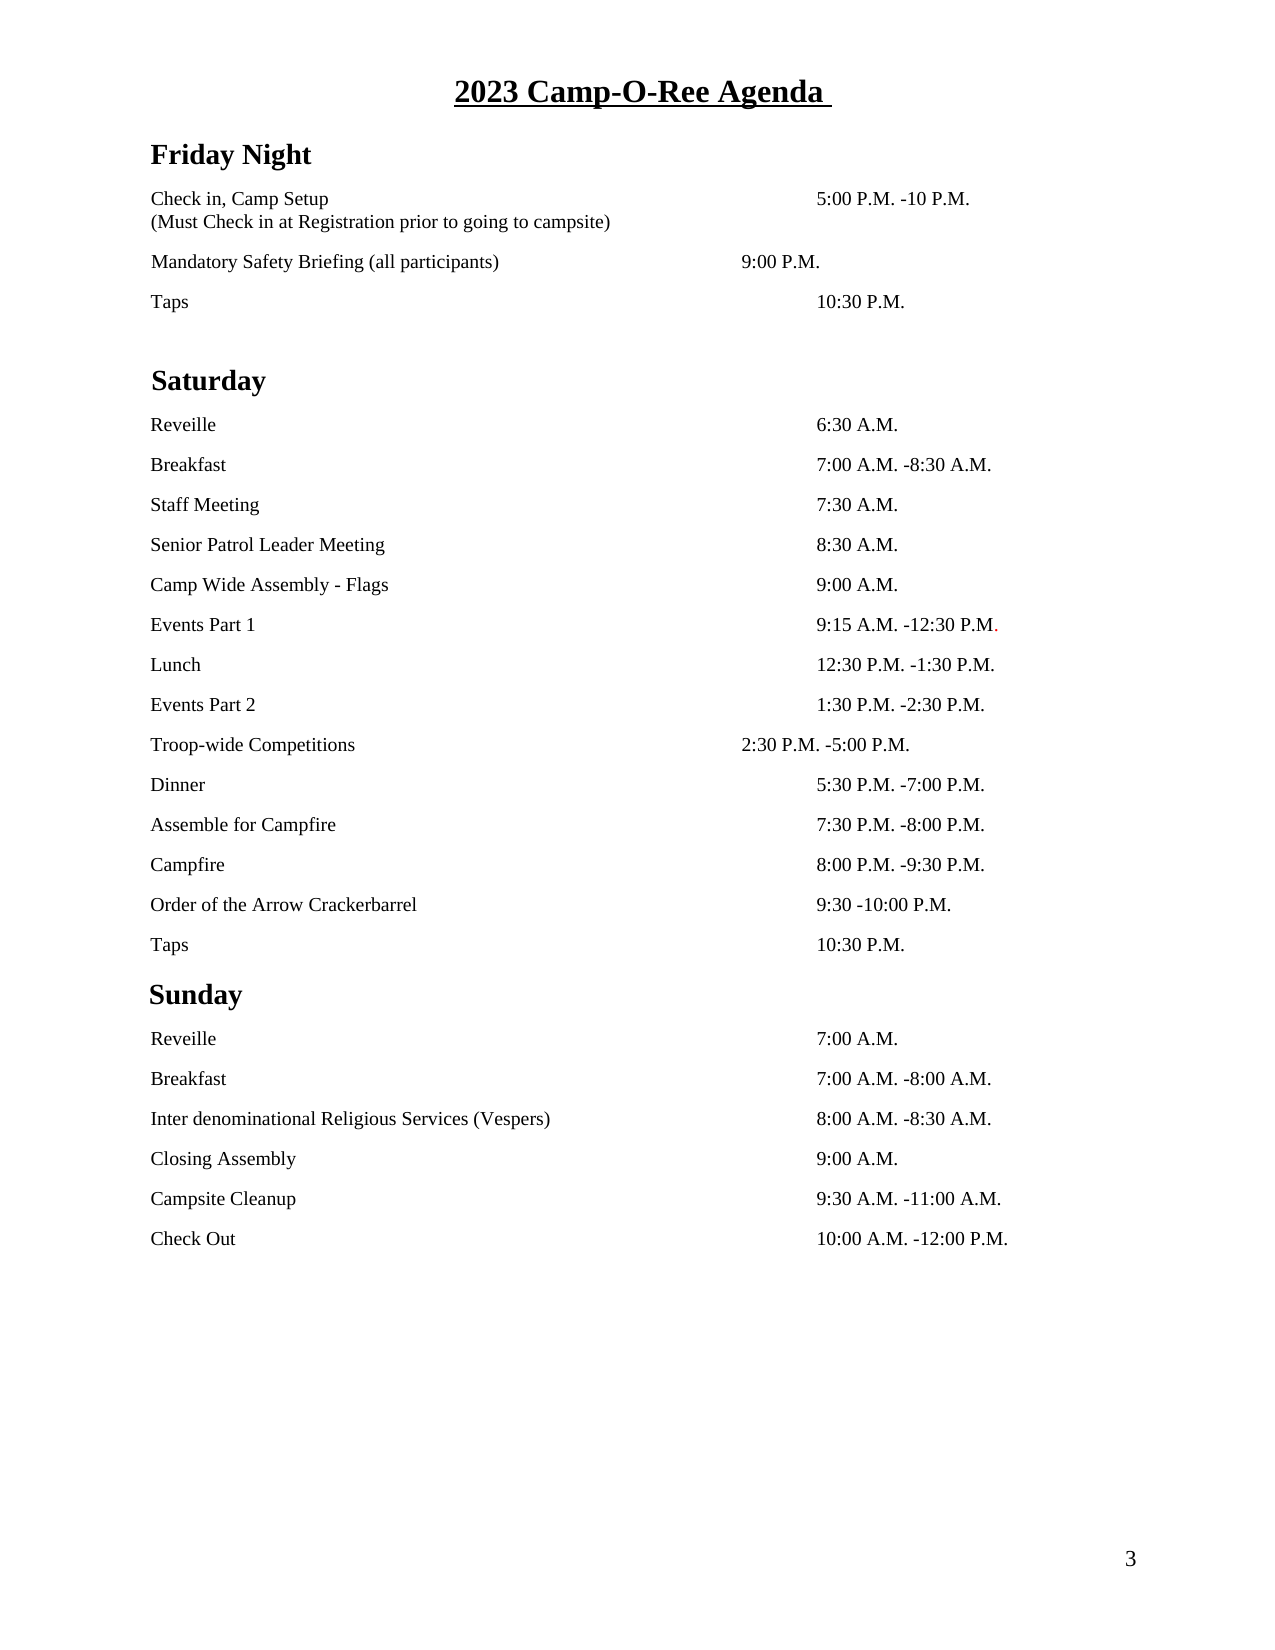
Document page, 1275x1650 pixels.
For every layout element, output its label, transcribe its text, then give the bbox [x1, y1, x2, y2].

text Lunch 12:30 P.M. -1:30 P.M. [150, 653, 1017, 676]
text Order of the Arrow Crackerbarrel 9:30 -10:00 P.M. [150, 893, 1017, 916]
text Events Part 2 1:30 P.M. -2:30 P.M. [150, 693, 1017, 716]
text Inter denominational Religious Services (Vespers) 8:00 A.M. -8:30 A.M. [150, 1107, 1026, 1130]
text Breakfast 7:00 A.M. -8:00 A.M. [150, 1067, 1026, 1090]
text Closing Assembly 9:00 A.M. [150, 1147, 1026, 1170]
text Campfire 8:00 P.M. -9:30 P.M. [150, 853, 1017, 876]
text Friday Night [150, 137, 1136, 171]
text Senior Patrol Leader Meeting 8:30 A.M. [150, 533, 1017, 556]
text Reveille 7:00 A.M. [150, 1027, 1026, 1050]
text Campsite Cleanup 9:30 A.M. -11:00 A.M. [150, 1187, 1026, 1210]
text Events Part 1 9:15 A.M. -12:30 P.M. [150, 613, 1017, 636]
text Sunday [141, 977, 1136, 1010]
text Taps 10:30 P.M. [150, 933, 1017, 956]
text 2023 Camp-O-Ree Agenda [141, 73, 1136, 110]
text Taps 10:30 P.M. [150, 290, 1136, 313]
text Saturday [151, 363, 1136, 396]
text Troop-wide Competitions 2:30 P.M. -5:00 P.M. [150, 733, 1017, 756]
text Check Out 10:00 A.M. -12:00 P.M. [150, 1227, 1026, 1250]
text Reveille 6:30 A.M. [150, 413, 1017, 436]
text Breakfast 7:00 A.M. -8:30 A.M. [150, 453, 1017, 476]
text (Must Check in at Registration prior to going to campsite) [151, 210, 1001, 233]
text Check in, Camp Setup 5:00 P.M. -10 P.M. [151, 187, 1001, 210]
text Mandatory Safety Briefing (all participants) 9:00 P.M. [151, 250, 1136, 273]
text Camp Wide Assembly - Flags 9:00 A.M. [150, 573, 1017, 596]
text Staff Meeting 7:30 A.M. [150, 493, 1017, 516]
text Dinner 5:30 P.M. -7:00 P.M. [150, 773, 1017, 796]
text Assemble for Campfire 7:30 P.M. -8:00 P.M. [150, 813, 1017, 836]
